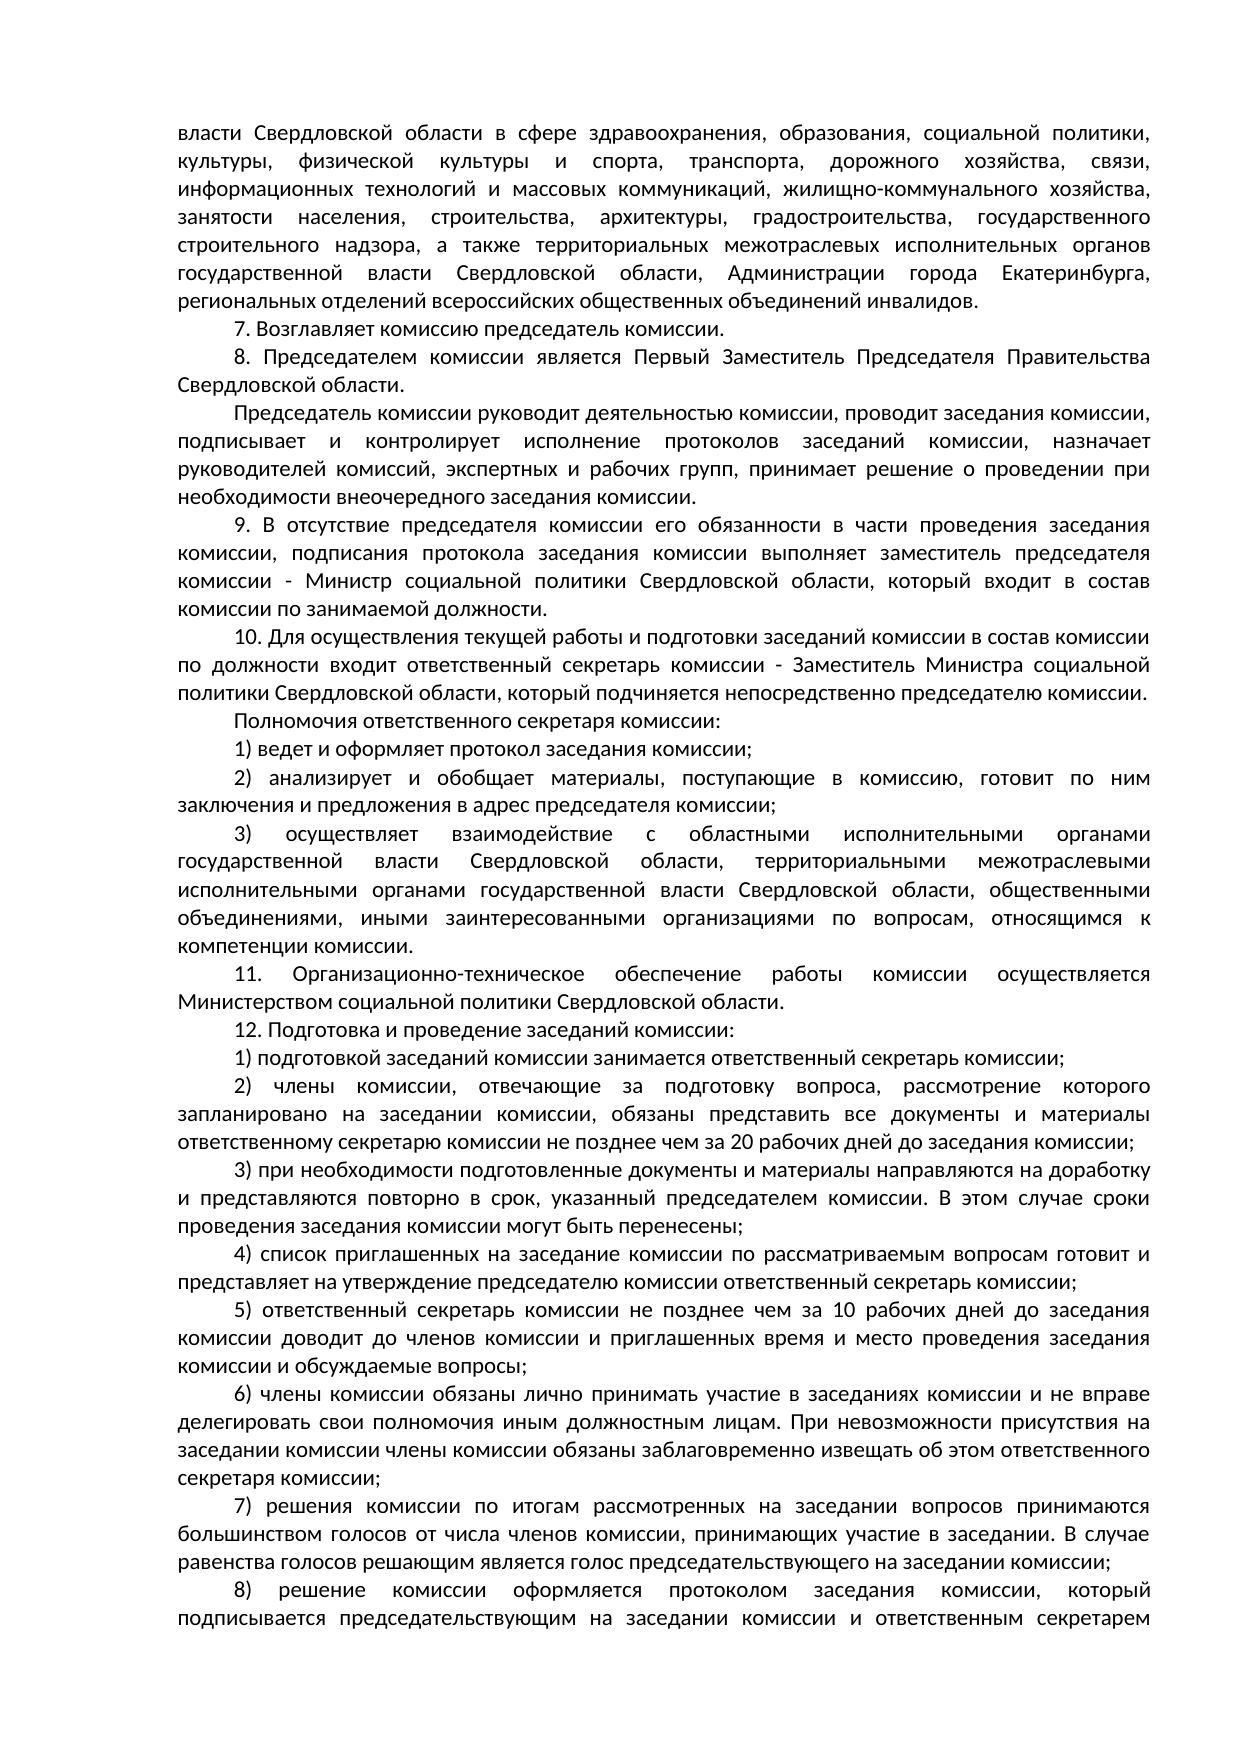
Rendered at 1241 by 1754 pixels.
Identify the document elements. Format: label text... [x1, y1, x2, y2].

text 10. Для осуществления текущей работы и подготовки заседаний комиссии в состав комиссии по должности входит ответственный секретарь комиссии - Заместитель Министра социальной политики Свердловской области, который подчиняется непосредственно председателю комиссии. [177, 622, 1152, 707]
text 5) ответственный секретарь комиссии не позднее чем за 10 рабочих дней до заседания комиссии доводит до членов комиссии и приглашенных время и место проведения заседания комиссии и обсуждаемые вопросы; [177, 1295, 1152, 1379]
text Председатель комиссии руководит деятельностью комиссии, проводит заседания комиссии, подписывает и контролирует исполнение протоколов заседаний комиссии, назначает руководителей комиссий, экспертных и рабочих групп, принимает решение о проведении при необходимости внеочередного заседания комиссии. [177, 398, 1152, 510]
text 2) анализирует и обобщает материалы, поступающие в комиссию, готовит по ним заключения и предложения в адрес председателя комиссии; [177, 763, 1152, 819]
text 7. Возглавляет комиссию председатель комиссии. [177, 314, 1152, 342]
text Полномочия ответственного секретаря комиссии: [177, 707, 1152, 734]
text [177, 1575, 1152, 1631]
text 12. Подготовка и проведение заседаний комиссии: [177, 1015, 1152, 1043]
text 11. Организационно-техническое обеспечение работы комиссии осуществляется Министерством социальной политики Свердловской области. [177, 959, 1152, 1015]
text 1) подготовкой заседаний комиссии занимается ответственный секретарь комиссии; [177, 1043, 1152, 1071]
text 3) осуществляет взаимодействие с областными исполнительными органами государственной власти Свердловской области, территориальными межотраслевыми исполнительными органами государственной власти Свердловской области, общественными объединениями, иными заинтересованными организациями по вопросам, относящимся к компетенции комиссии. [177, 819, 1152, 959]
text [177, 118, 1152, 314]
text 8. Председателем комиссии является Первый Заместитель Председателя Правительства Свердловской области. [177, 342, 1152, 398]
text 4) список приглашенных на заседание комиссии по рассматриваемым вопросам готовит и представляет на утверждение председателю комиссии ответственный секретарь комиссии; [177, 1239, 1152, 1295]
text 1) ведет и оформляет протокол заседания комиссии; [177, 734, 1152, 763]
text 3) при необходимости подготовленные документы и материалы направляются на доработку и представляются повторно в срок, указанный председателем комиссии. В этом случае сроки проведения заседания комиссии могут быть перенесены; [177, 1155, 1152, 1239]
text 2) члены комиссии, отвечающие за подготовку вопроса, рассмотрение которого запланировано на заседании комиссии, обязаны представить все документы и материалы ответственному секретарю комиссии не позднее чем за 20 рабочих дней до заседания комиссии; [177, 1071, 1152, 1155]
text 7) решения комиссии по итогам рассмотренных на заседании вопросов принимаются большинством голосов от числа членов комиссии, принимающих участие в заседании. В случае равенства голосов решающим является голос председательствующего на заседании комиссии; [177, 1491, 1152, 1575]
text 9. В отсутствие председателя комиссии его обязанности в части проведения заседания комиссии, подписания протокола заседания комиссии выполняет заместитель председателя комиссии - Министр социальной политики Свердловской области, который входит в состав комиссии по занимаемой должности. [177, 510, 1152, 622]
text 6) члены комиссии обязаны лично принимать участие в заседаниях комиссии и не вправе делегировать свои полномочия иным должностным лицам. При невозможности присутствия на заседании комиссии члены комиссии обязаны заблаговременно извещать об этом ответственного секретаря комиссии; [177, 1379, 1152, 1491]
